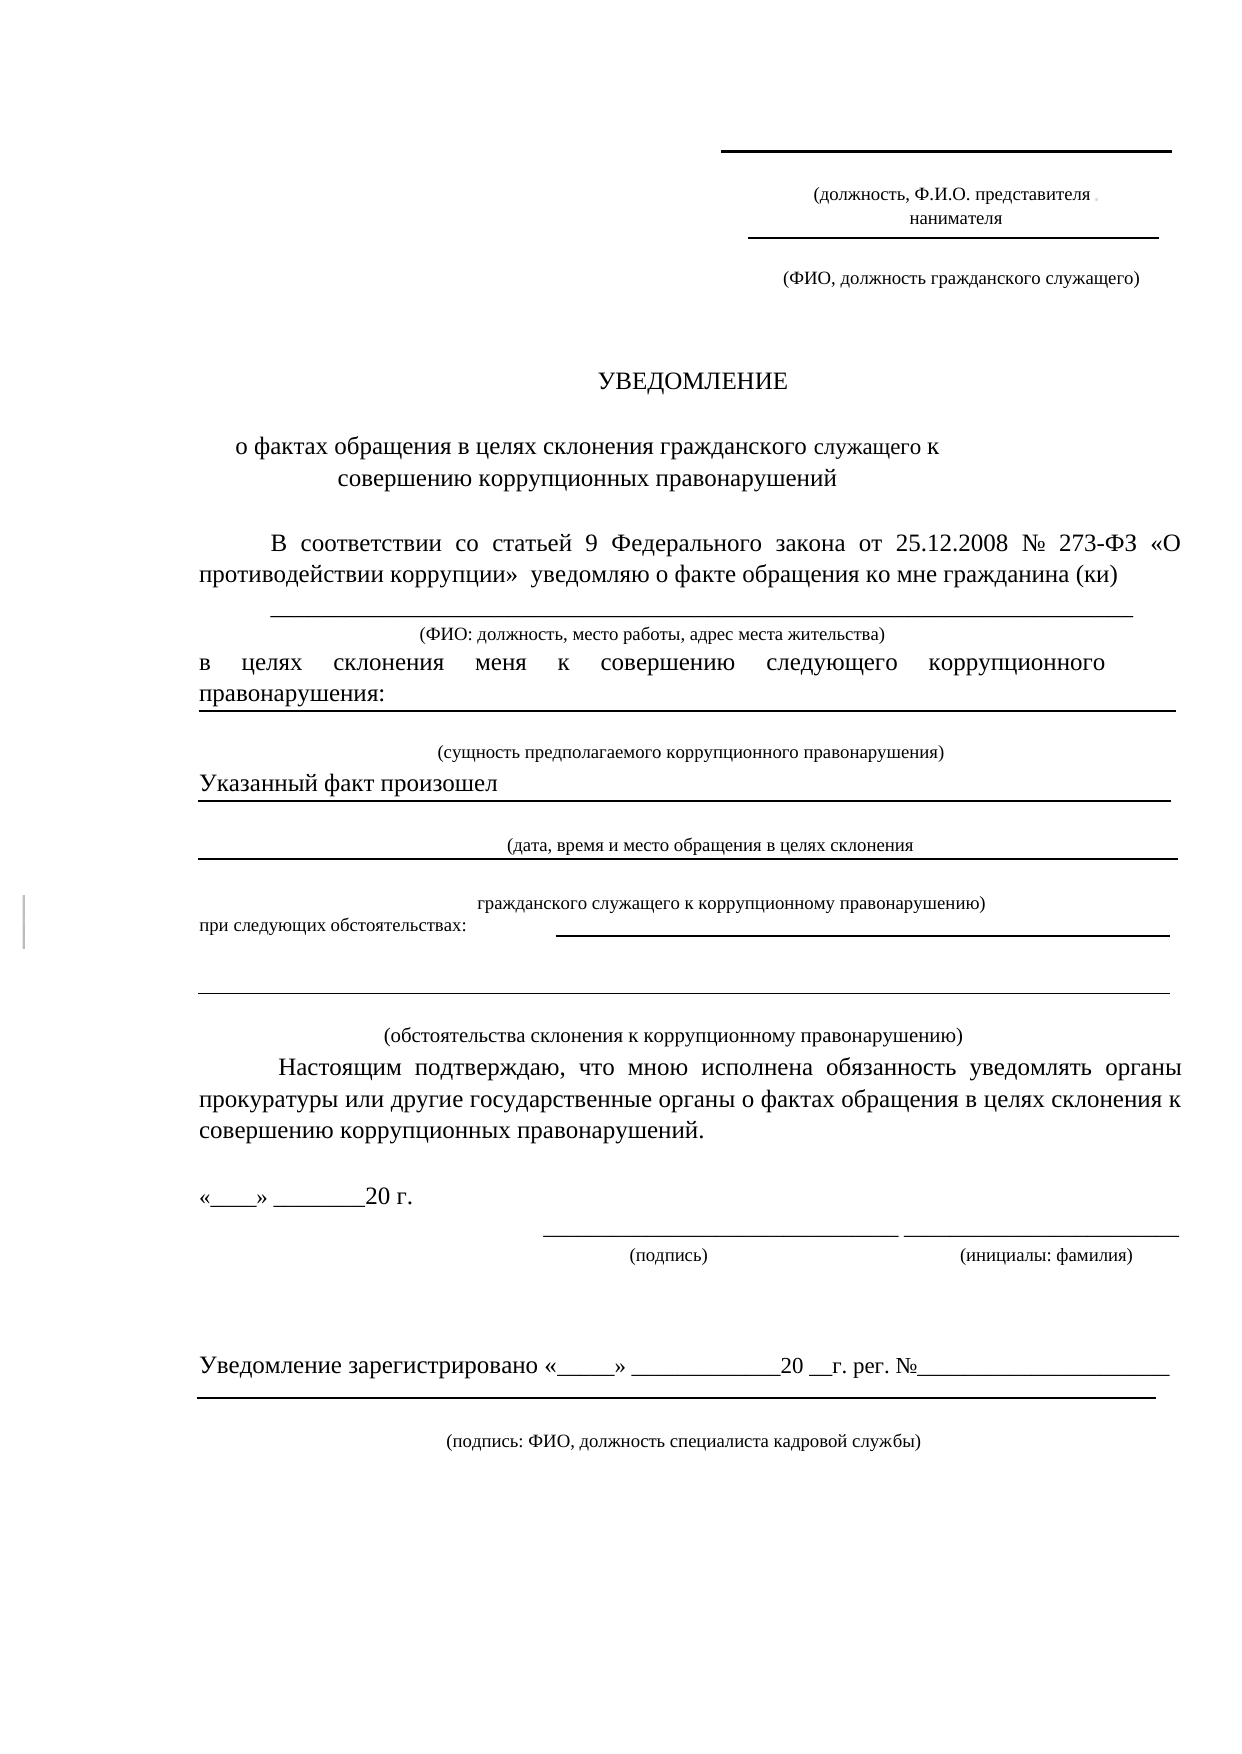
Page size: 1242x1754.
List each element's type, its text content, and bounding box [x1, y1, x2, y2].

text (ФИО: должность, место работы, адрес места жительства) [199, 623, 1106, 645]
text Указанный факт произошел [199, 768, 1182, 797]
text о фактах обращения в целях склонения гражданского служащего к совершению коррупционных правонарушений [168, 431, 1006, 492]
text (должность, Ф.И.О. представителя нанимателя [774, 183, 1137, 229]
text УВЕДОМЛЕНИЕ [198, 366, 1006, 395]
text Настоящим подтверждаю, что мною исполнена обязанность уведомлять органы прокуратуры или другие государственные органы о фактах обращения в целях склонения к совершению коррупционных правонарушений. [199, 1052, 1182, 1144]
text «____» ________20 г. [199, 1181, 1182, 1210]
text В соответствии со статьей 9 Федерального закона от 25.12.2008 № 273-ФЗ «О противодействии коррупции» уведомляю о факте обращения ко мне гражданина (ки) [199, 528, 1182, 588]
text (подпись) (инициалы: фамилия) [198, 1244, 1183, 1265]
text (ФИО, должность гражданского служащего) [198, 267, 1140, 289]
text (дата, время и место обращения в целях склонения [238, 834, 1183, 856]
text в целях склонения меня к совершению следующего коррупционного правонарушения: [199, 647, 1106, 707]
text (подпись: ФИО, должность специалиста кадровой службы) [238, 1430, 1129, 1451]
text (обстоятельства склонения к коррупционному правонарушению) [383, 1023, 1183, 1047]
text гражданского служащего к коррупционному правонарушению) при следующих обстоятельствах: [199, 892, 1013, 935]
text _______________________________ ________________________ [543, 1213, 1183, 1239]
text Уведомление зарегистрировано «_____» _____________20 __г. рег. №______________________ [199, 1351, 1182, 1379]
text _____________________________________________________________________ [199, 591, 1182, 620]
text (сущность предполагаемого коррупционного правонарушения) [238, 741, 1144, 762]
